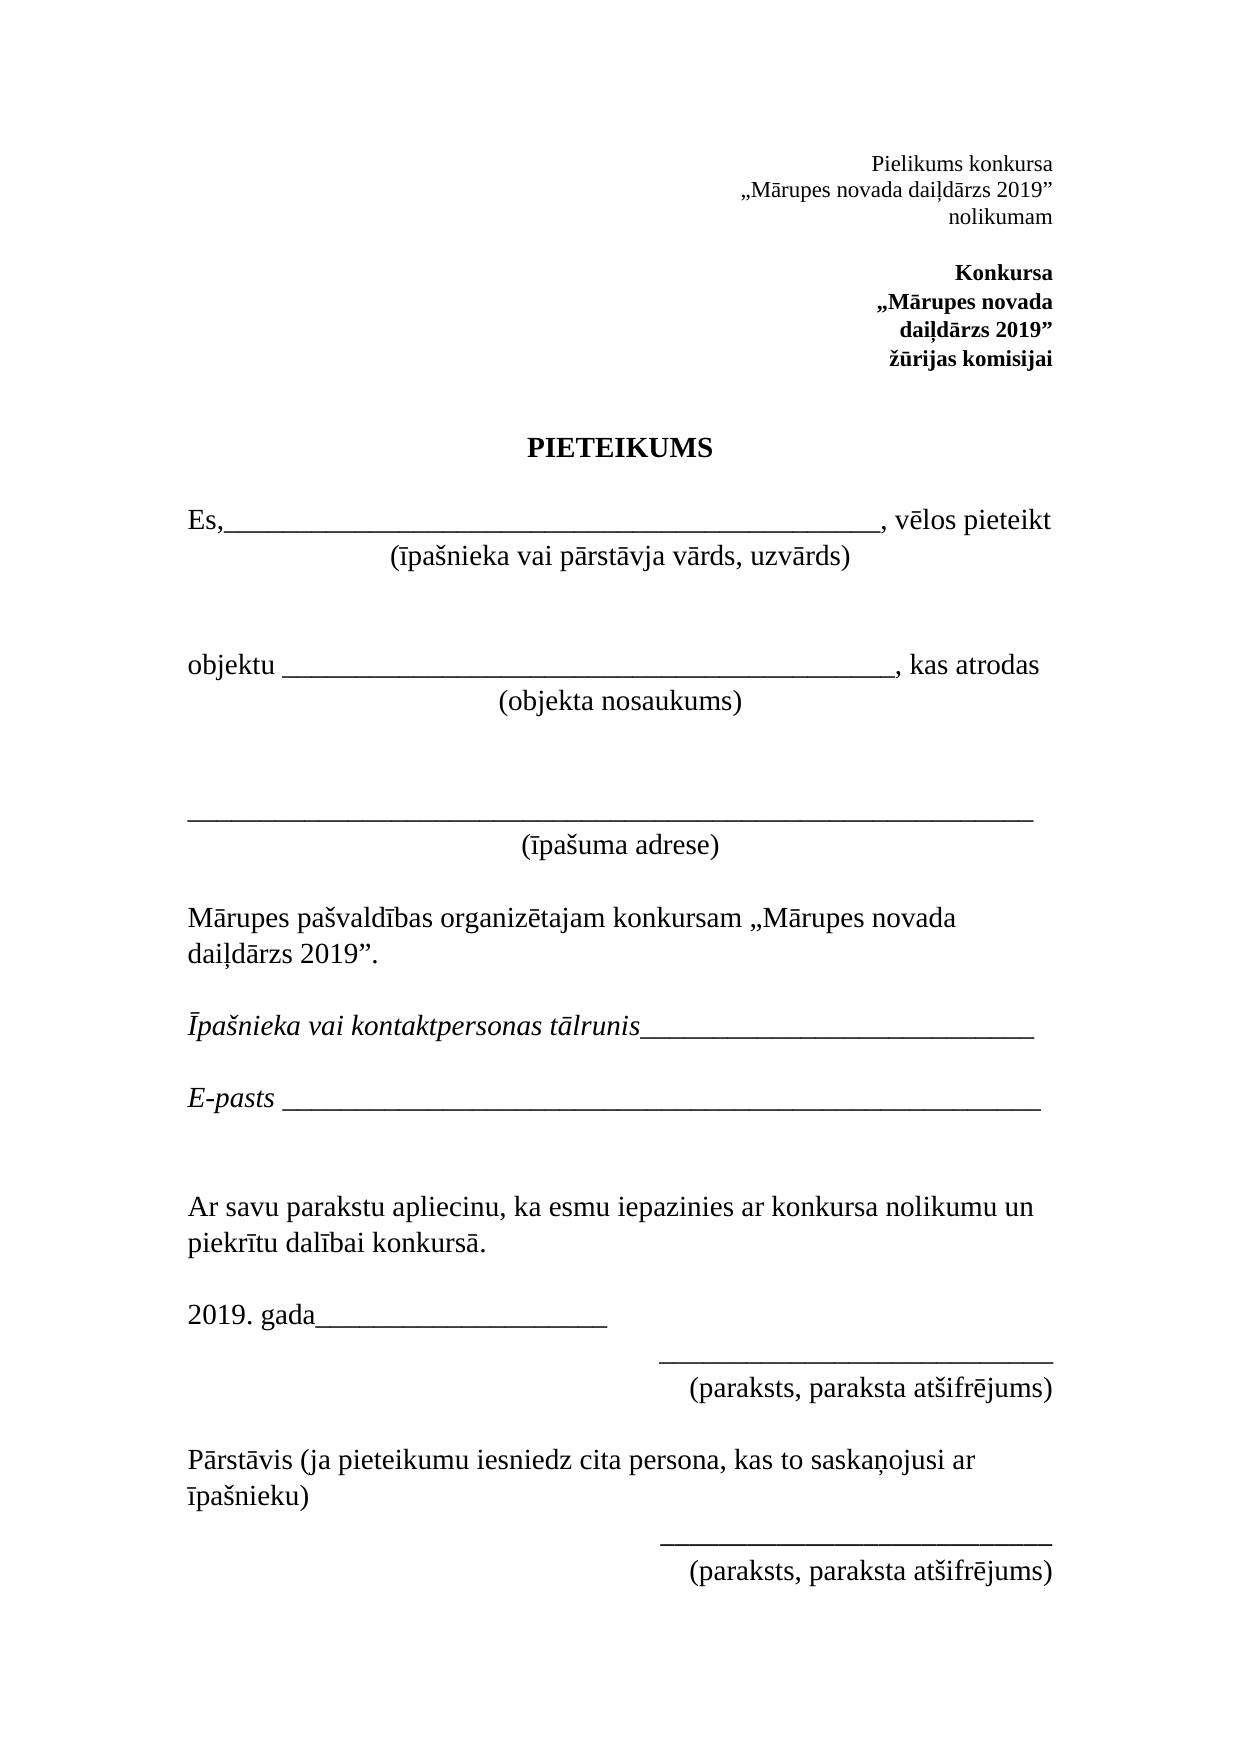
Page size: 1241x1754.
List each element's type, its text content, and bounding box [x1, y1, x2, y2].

text 2019. gada____________________ [187, 1297, 1053, 1331]
text „Mārupes novada daiļdārzs 2019” nolikumam [262, 176, 1053, 229]
text (īpašuma adrese) [187, 827, 1053, 861]
text (paraksts, paraksta atšifrējums) [187, 1553, 1053, 1586]
text Mārupes pašvaldības organizētajam konkursam „Mārupes novada daiļdārzs 2019”. [187, 900, 1053, 969]
text ___________________________ [187, 1333, 1053, 1367]
text (īpašnieka vai pārstāvja vārds, uzvārds) [187, 538, 1053, 572]
text Es,_____________________________________________, vēlos pieteikt [187, 502, 1053, 536]
text PIETEIKUMS [187, 430, 1053, 463]
text Ar savu parakstu apliecinu, ka esmu iepazinies ar konkursa nolikumu un piekrītu dalībai konkursā. [187, 1189, 1053, 1259]
text Īpašnieka vai kontaktpersonas tālrunis___________________________ [187, 1008, 1053, 1042]
text objektu __________________________________________, kas atrodas [187, 647, 1053, 680]
text (paraksts, paraksta atšifrējums) [187, 1370, 1053, 1403]
text Pielikums konkursa [262, 150, 1053, 176]
text žūrijas komisijai [187, 344, 1053, 371]
text ___________________________ [187, 1514, 1053, 1550]
text E-pasts ____________________________________________________ [187, 1081, 1053, 1114]
text (objekta nosaukums) [187, 683, 1053, 716]
text __________________________________________________________ [187, 791, 1053, 825]
text Pārstāvis (ja pieteikumu iesniedz cita persona, kas to saskaņojusi ar īpašnieku) [187, 1442, 1053, 1512]
text daiļdārzs 2019” [187, 316, 1053, 342]
text Konkursa [187, 259, 1053, 286]
text „Mārupes novada [187, 288, 1053, 314]
